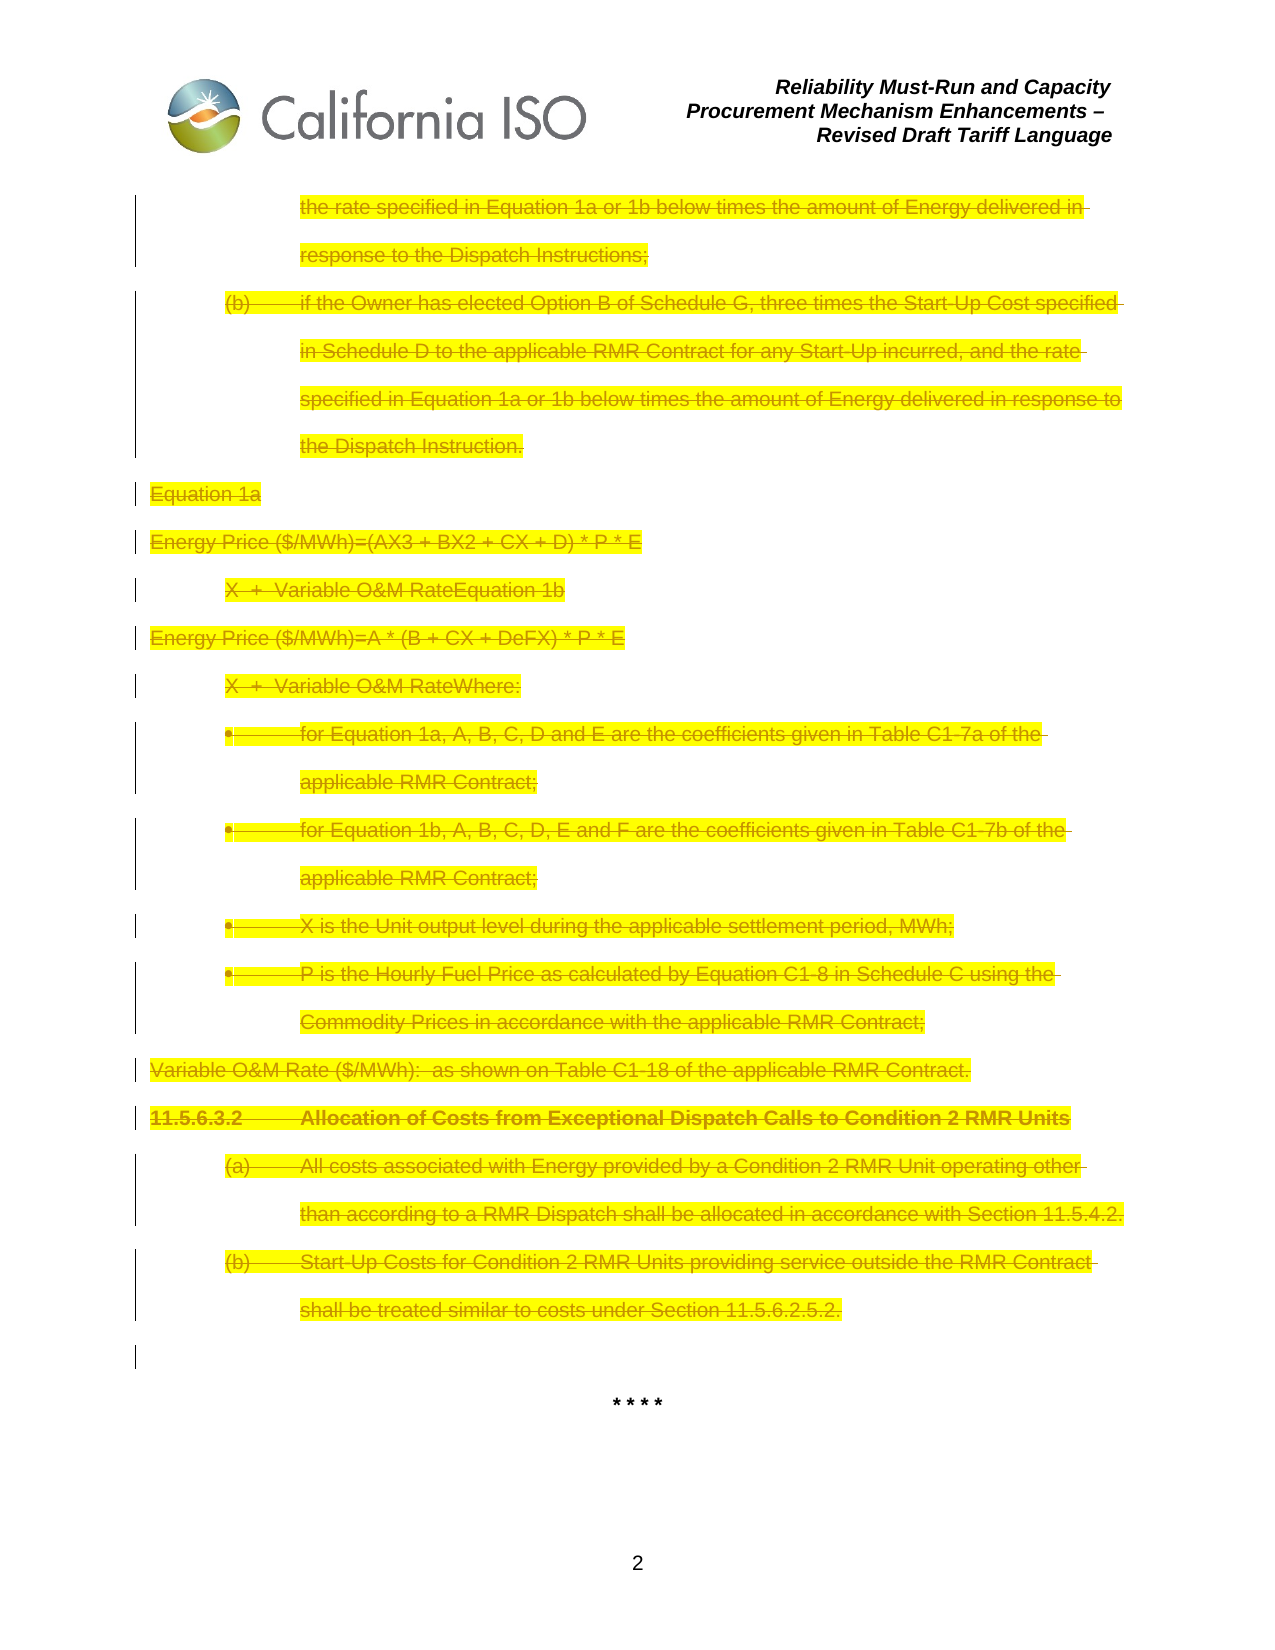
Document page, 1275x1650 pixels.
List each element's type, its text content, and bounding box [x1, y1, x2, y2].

picture [161, 75, 591, 156]
text * * * * [150, 1393, 1125, 1417]
